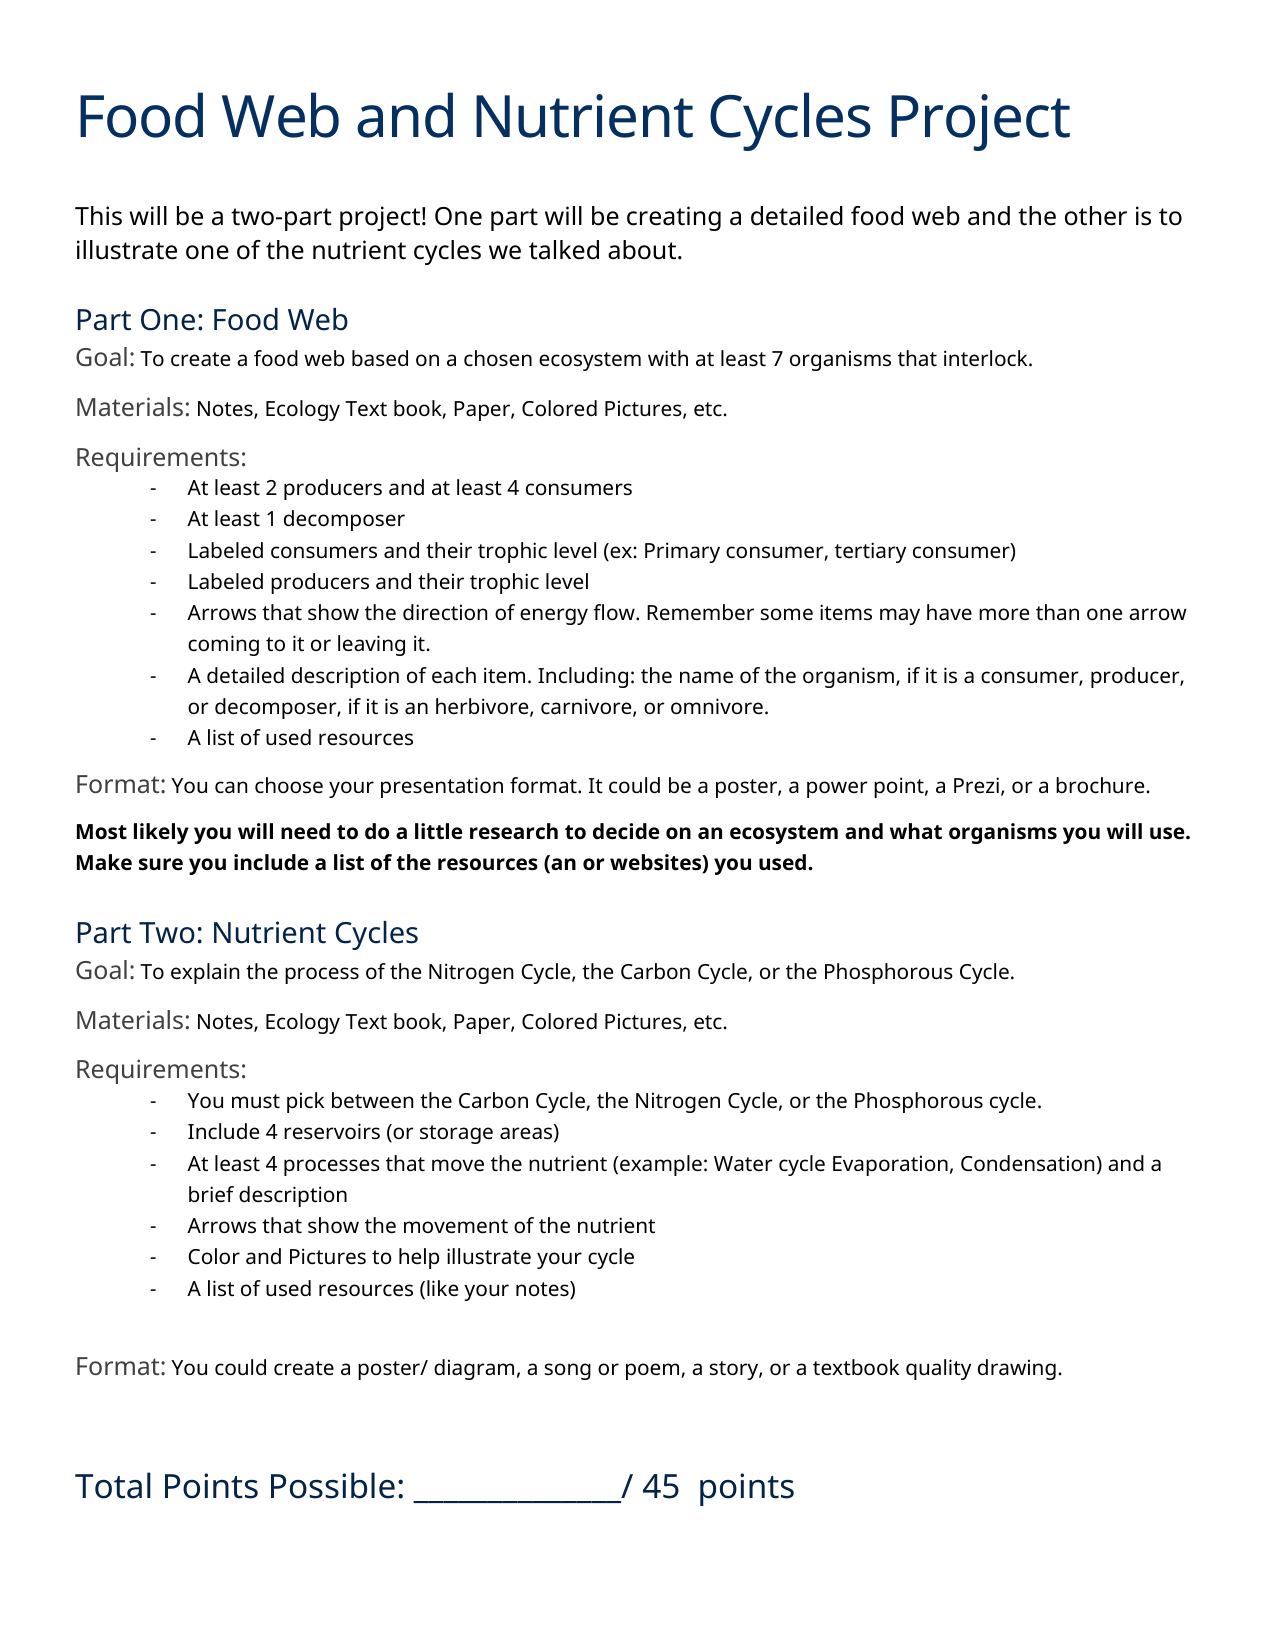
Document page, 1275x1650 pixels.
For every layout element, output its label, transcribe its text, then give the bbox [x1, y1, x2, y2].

list Labeled producers and their trophic level [150, 567, 1200, 595]
list You must pick between the Carbon Cycle, the Nitrogen Cycle, or the Phosphorous cycle. [150, 1086, 1200, 1115]
subtitle Total Points Possible: ______________/ 45 points [75, 1463, 1200, 1509]
list A list of used resources (like your notes) [150, 1274, 1200, 1302]
subtitle This will be a two-part project! One part will be creating a detailed food web and the other is to illustrate one of the nutrient cycles we talked about. [75, 198, 1200, 266]
list Arrows that show the direction of energy flow. Remember some items may have more than one arrow coming to it or leaving it. [150, 598, 1200, 658]
text Format: You could create a poster/ diagram, a song or poem, a story, or a textbook quality drawing. [75, 1349, 1200, 1383]
list Labeled consumers and their trophic level (ex: Primary consumer, tertiary consumer) [150, 536, 1200, 564]
text Materials: Notes, Ecology Text book, Paper, Colored Pictures, etc. [75, 389, 1200, 423]
list At least 2 producers and at least 4 consumers [150, 473, 1200, 502]
list Include 4 reservoirs (or storage areas) [150, 1117, 1200, 1146]
list A detailed description of each item. Including: the name of the organism, if it is a consumer, producer, or decomposer, if it is an herbivore, carnivore, or omnivore. [150, 661, 1200, 720]
text Format: You can choose your presentation format. It could be a poster, a power point, a Prezi, or a brochure. [75, 767, 1200, 801]
list Color and Pictures to help illustrate your cycle [150, 1242, 1200, 1271]
list Arrows that show the movement of the nutrient [150, 1211, 1200, 1240]
title Food Web and Nutrient Cycles Project [75, 75, 1200, 154]
list At least 1 decomposer [150, 504, 1200, 533]
text Goal: To create a food web based on a chosen ecosystem with at least 7 organisms that interlock. [75, 339, 1200, 373]
subtitle Requirements: [75, 439, 1200, 473]
text Materials: Notes, Ecology Text book, Paper, Colored Pictures, etc. [75, 1002, 1200, 1036]
list At least 4 processes that move the nutrient (example: Water cycle Evaporation, Condensation) and a brief description [150, 1149, 1200, 1208]
subtitle Part Two: Nutrient Cycles [75, 913, 1200, 952]
subtitle Part One: Food Web [75, 300, 1200, 339]
text Goal: To explain the process of the Nitrogen Cycle, the Carbon Cycle, or the Phosphorous Cycle. [75, 952, 1200, 986]
text Most likely you will need to do a little research to decide on an ecosystem and what organisms you will use. Make sure you include a list of the resources (an or websites) you used. [75, 817, 1200, 877]
list A list of used resources [150, 723, 1200, 752]
subtitle Requirements: [75, 1052, 1200, 1086]
